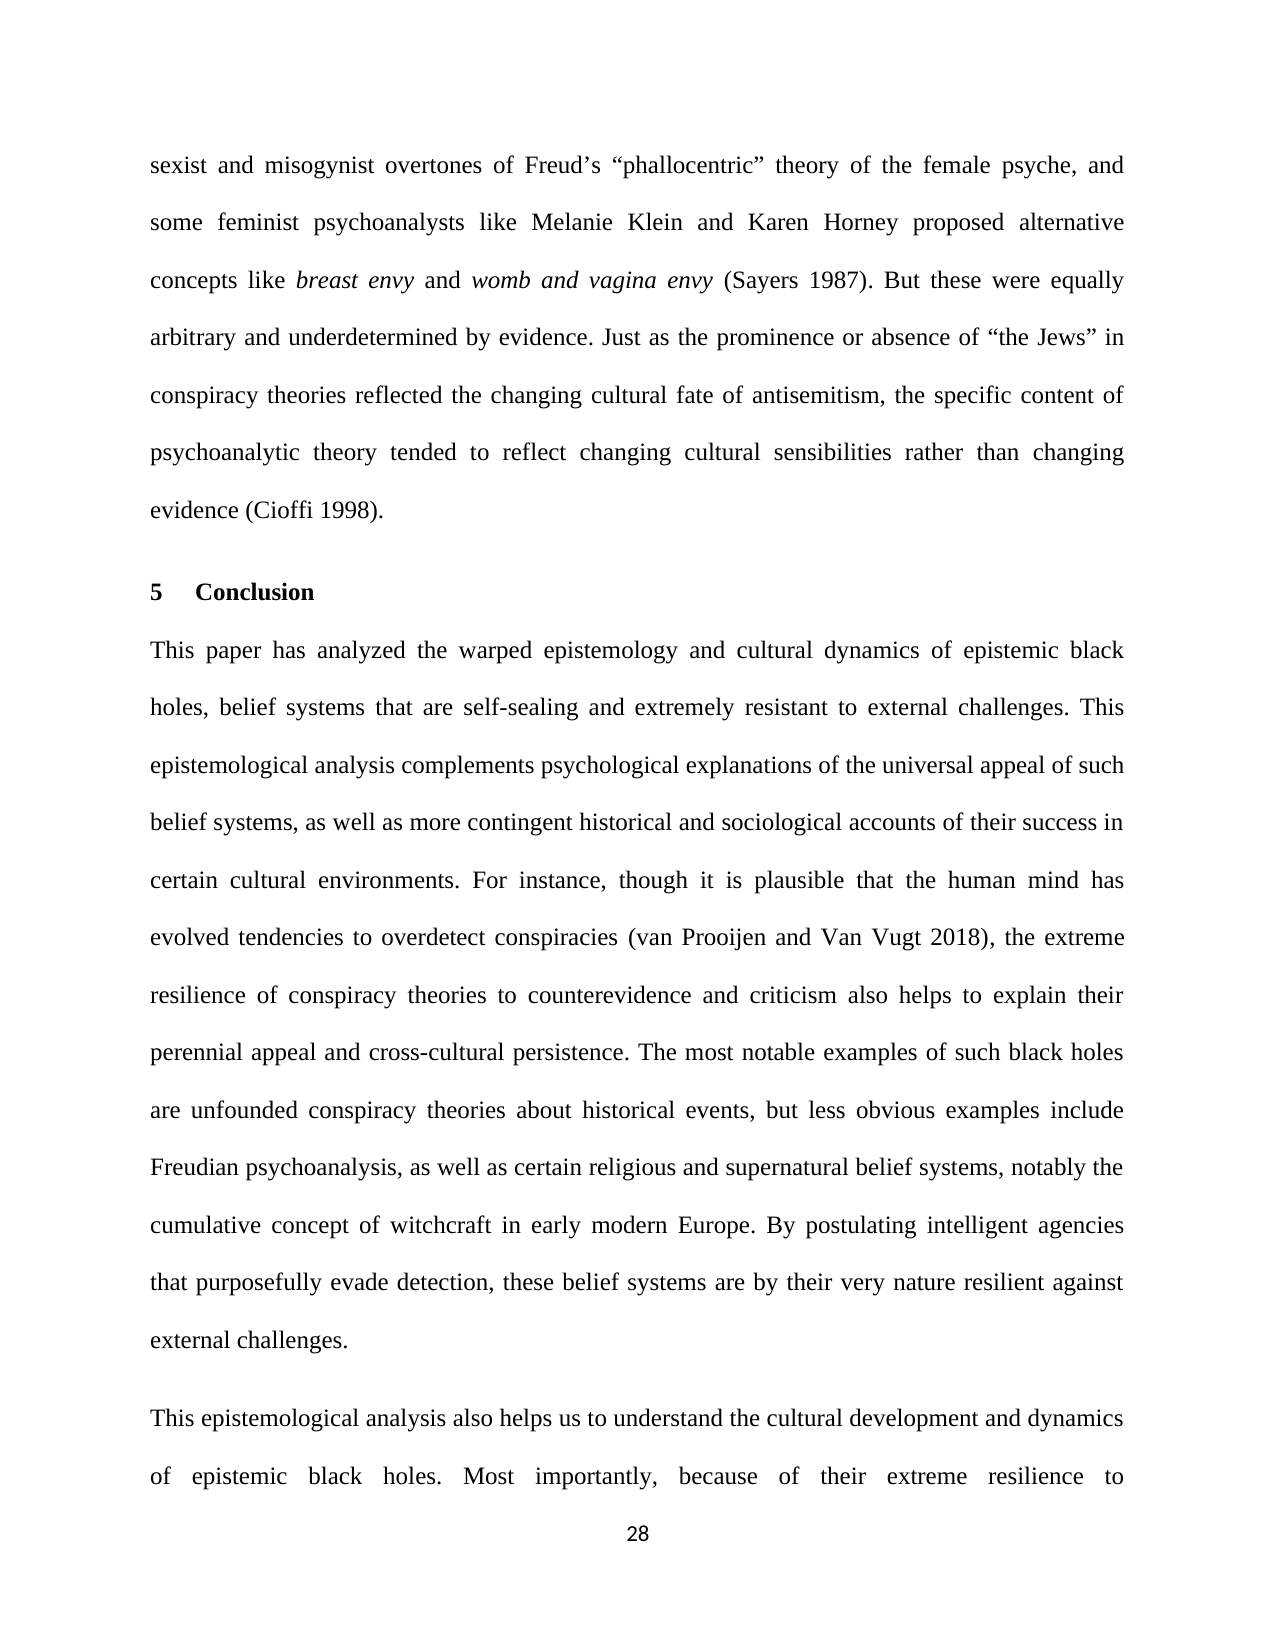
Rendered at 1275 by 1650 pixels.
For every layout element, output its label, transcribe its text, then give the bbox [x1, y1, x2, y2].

subtitle Conclusion [150, 577, 1125, 606]
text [150, 1403, 1125, 1489]
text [150, 150, 1125, 524]
text This paper has analyzed the warped epistemology and cultural dynamics of epistemic black holes, belief systems that are self-sealing and extremely resistant to external challenges. This epistemological analysis complements psychological explanations of the universal appeal of such belief systems, as well as more contingent historical and sociological accounts of their success in certain cultural environments. For instance, though it is plausible that the human mind has evolved tendencies to overdetect conspiracies (van Prooijen and Van Vugt 2018), the extreme resilience of conspiracy theories to counterevidence and criticism also helps to explain their perennial appeal and cross-cultural persistence. The most notable examples of such black holes are unfounded conspiracy theories about historical events, but less obvious examples include Freudian psychoanalysis, as well as certain religious and supernatural belief systems, notably the cumulative concept of witchcraft in early modern Europe. By postulating intelligent agencies that purposefully evade detection, these belief systems are by their very nature resilient against external challenges. [150, 635, 1125, 1354]
